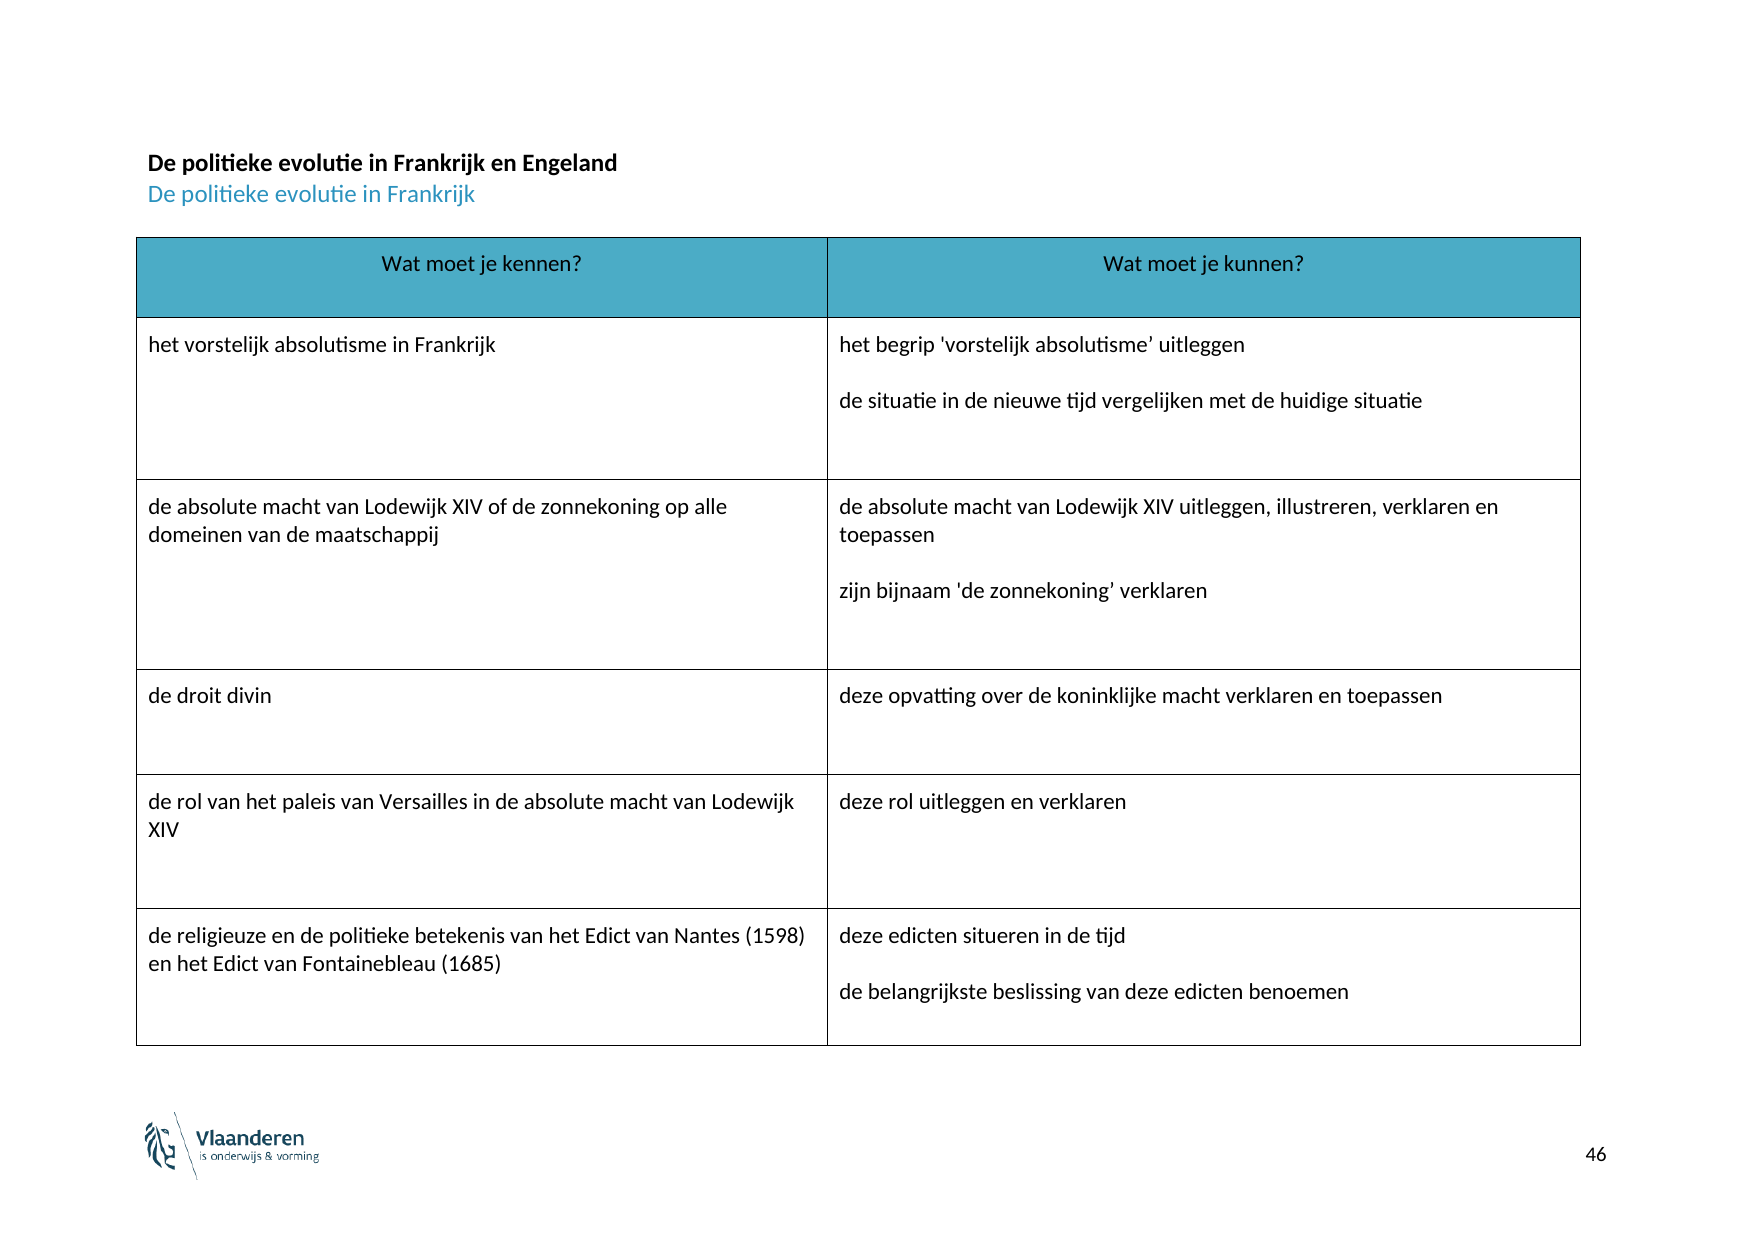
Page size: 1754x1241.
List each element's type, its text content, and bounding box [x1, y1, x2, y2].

table_cell de droit divin [137, 670, 827, 774]
table_cell de rol van het paleis van Versailles in de absolute macht van Lodewijk XIV [137, 775, 827, 908]
text De politieke evolutie in Frankrijk [148, 178, 1606, 209]
table_cell het vorstelijk absolutisme in Frankrijk [137, 318, 827, 479]
table_cell deze rol uitleggen en verklaren [828, 775, 1580, 908]
table_cell de absolute macht van Lodewijk XIV uitleggen, illustreren, verklaren en toepassen zijn bijnaam 'de zonnekoning’ verklaren [828, 480, 1580, 669]
table_header Wat moet je kennen? [137, 238, 827, 317]
table_header Wat moet je kunnen? [828, 238, 1580, 317]
table_cell de absolute macht van Lodewijk XIV of de zonnekoning op alle domeinen van de maatschappij [137, 480, 827, 669]
table_cell deze opvatting over de koninklijke macht verklaren en toepassen [828, 670, 1580, 774]
text De politieke evolutie in Frankrijk en Engeland [148, 148, 1606, 178]
table_cell de religieuze en de politieke betekenis van het Edict van Nantes (1598) en het Edict van Fontainebleau (1685) [137, 909, 827, 1044]
picture [144, 1112, 327, 1180]
table_cell het begrip 'vorstelijk absolutisme’ uitleggen de situatie in de nieuwe tijd vergelijken met de huidige situatie [828, 318, 1580, 479]
